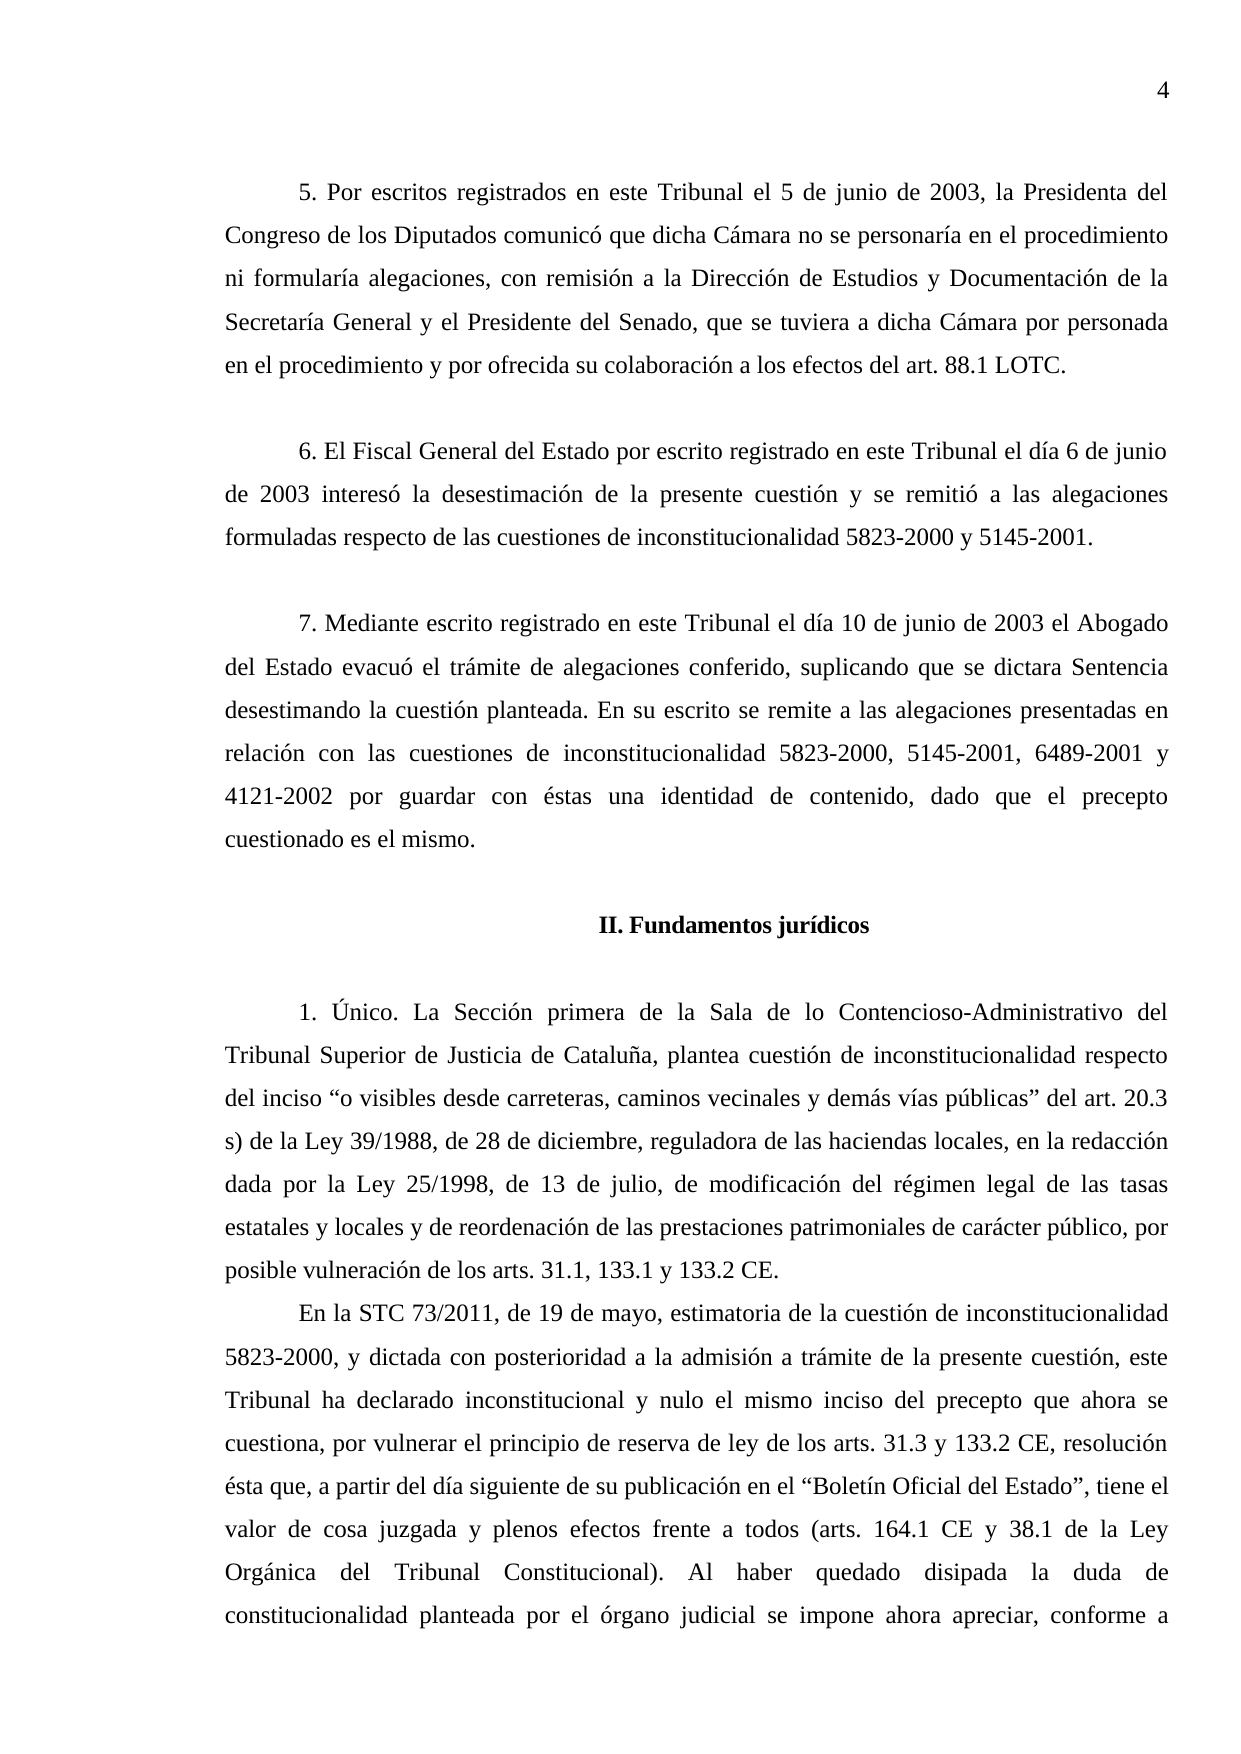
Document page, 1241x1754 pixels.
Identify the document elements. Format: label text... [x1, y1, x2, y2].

text 6. El Fiscal General del Estado por escrito registrado en este Tribunal el día 6 de junio de 2003 interesó la desestimación de la presente cuestión y se remitió a las alegaciones formuladas respecto de las cuestiones de inconstitucionalidad 5823-2000 y 5145-2001. [224, 436, 1169, 551]
text 7. Mediante escrito registrado en este Tribunal el día 10 de junio de 2003 el Abogado del Estado evacuó el trámite de alegaciones conferido, suplicando que se dictara Sentencia desestimando la cuestión planteada. En su escrito se remite a las alegaciones presentadas en relación con las cuestiones de inconstitucionalidad 5823-2000, 5145-2001, 6489-2001 y 4121-2002 por guardar con éstas una identidad de contenido, dado que el precepto cuestionado es el mismo. [224, 608, 1169, 853]
subtitle II. Fundamentos jurídicos [224, 910, 1169, 939]
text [224, 1298, 1169, 1629]
text 5. Por escritos registrados en este Tribunal el 5 de junio de 2003, la Presidenta del Congreso de los Diputados comunicó que dicha Cámara no se personaría en el procedimiento ni formularía alegaciones, con remisión a la Dirección de Estudios y Documentación de la Secretaría General y el Presidente del Senado, que se tuviera a dicha Cámara por personada en el procedimiento y por ofrecida su colaboración a los efectos del art. 88.1 LOTC. [224, 177, 1169, 378]
text 1. Único. La Sección primera de la Sala de lo Contencioso-Administrativo del Tribunal Superior de Justicia de Cataluña, plantea cuestión de inconstitucionalidad respecto del inciso “o visibles desde carreteras, caminos vecinales y demás vías públicas” del art. 20.3 s) de la Ley 39/1988, de 28 de diciembre, reguladora de las haciendas locales, en la redacción dada por la Ley 25/1998, de 13 de julio, de modificación del régimen legal de las tasas estatales y locales y de reordenación de las prestaciones patrimoniales de carácter público, por posible vulneración de los arts. 31.1, 133.1 y 133.2 CE. [224, 997, 1169, 1284]
